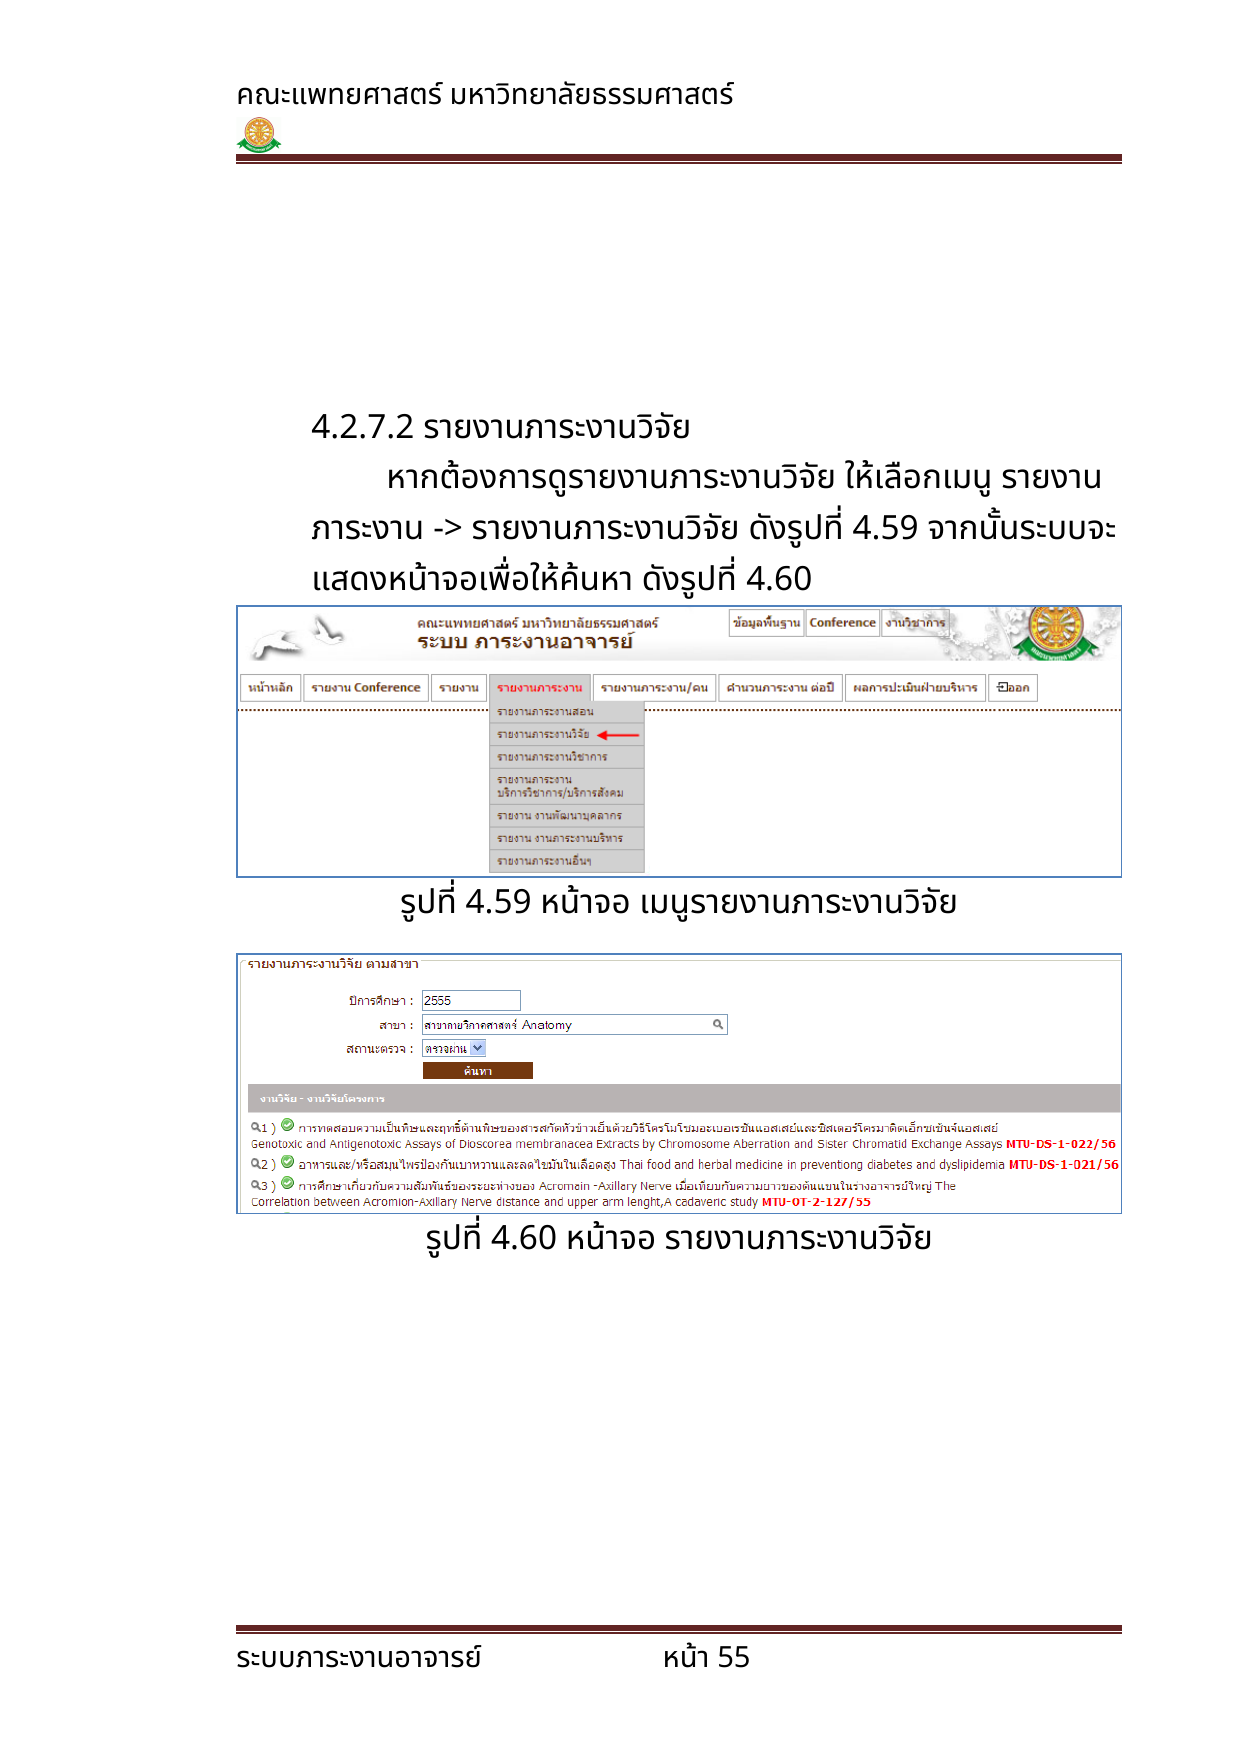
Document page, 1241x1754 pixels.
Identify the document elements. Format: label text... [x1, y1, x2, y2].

text รูปที่ 4.59 หน้าจอ เมนูรายงานภาระงานวิจัย [236, 878, 1122, 928]
text 4.2.7.2 รายงานภาระงานวิจัย [311, 403, 1122, 453]
text หากต้องการดูรายงานภาระงานวิจัย ให้เลือกเมนู รายงานภาระงาน -> รายงานภาระงานวิจัย ดังรูปที่ 4.59 จากนั้นระบบจะแสดงหน้าจอเพื่อให้ค้นหา ดังรูปที่ 4.60 [311, 453, 1122, 605]
picture [238, 955, 1121, 1213]
text รูปที่ 4.60 หน้าจอ รายงานภาระงานวิจัย [236, 1214, 1122, 1265]
picture [238, 607, 1121, 876]
picture [236, 117, 282, 153]
